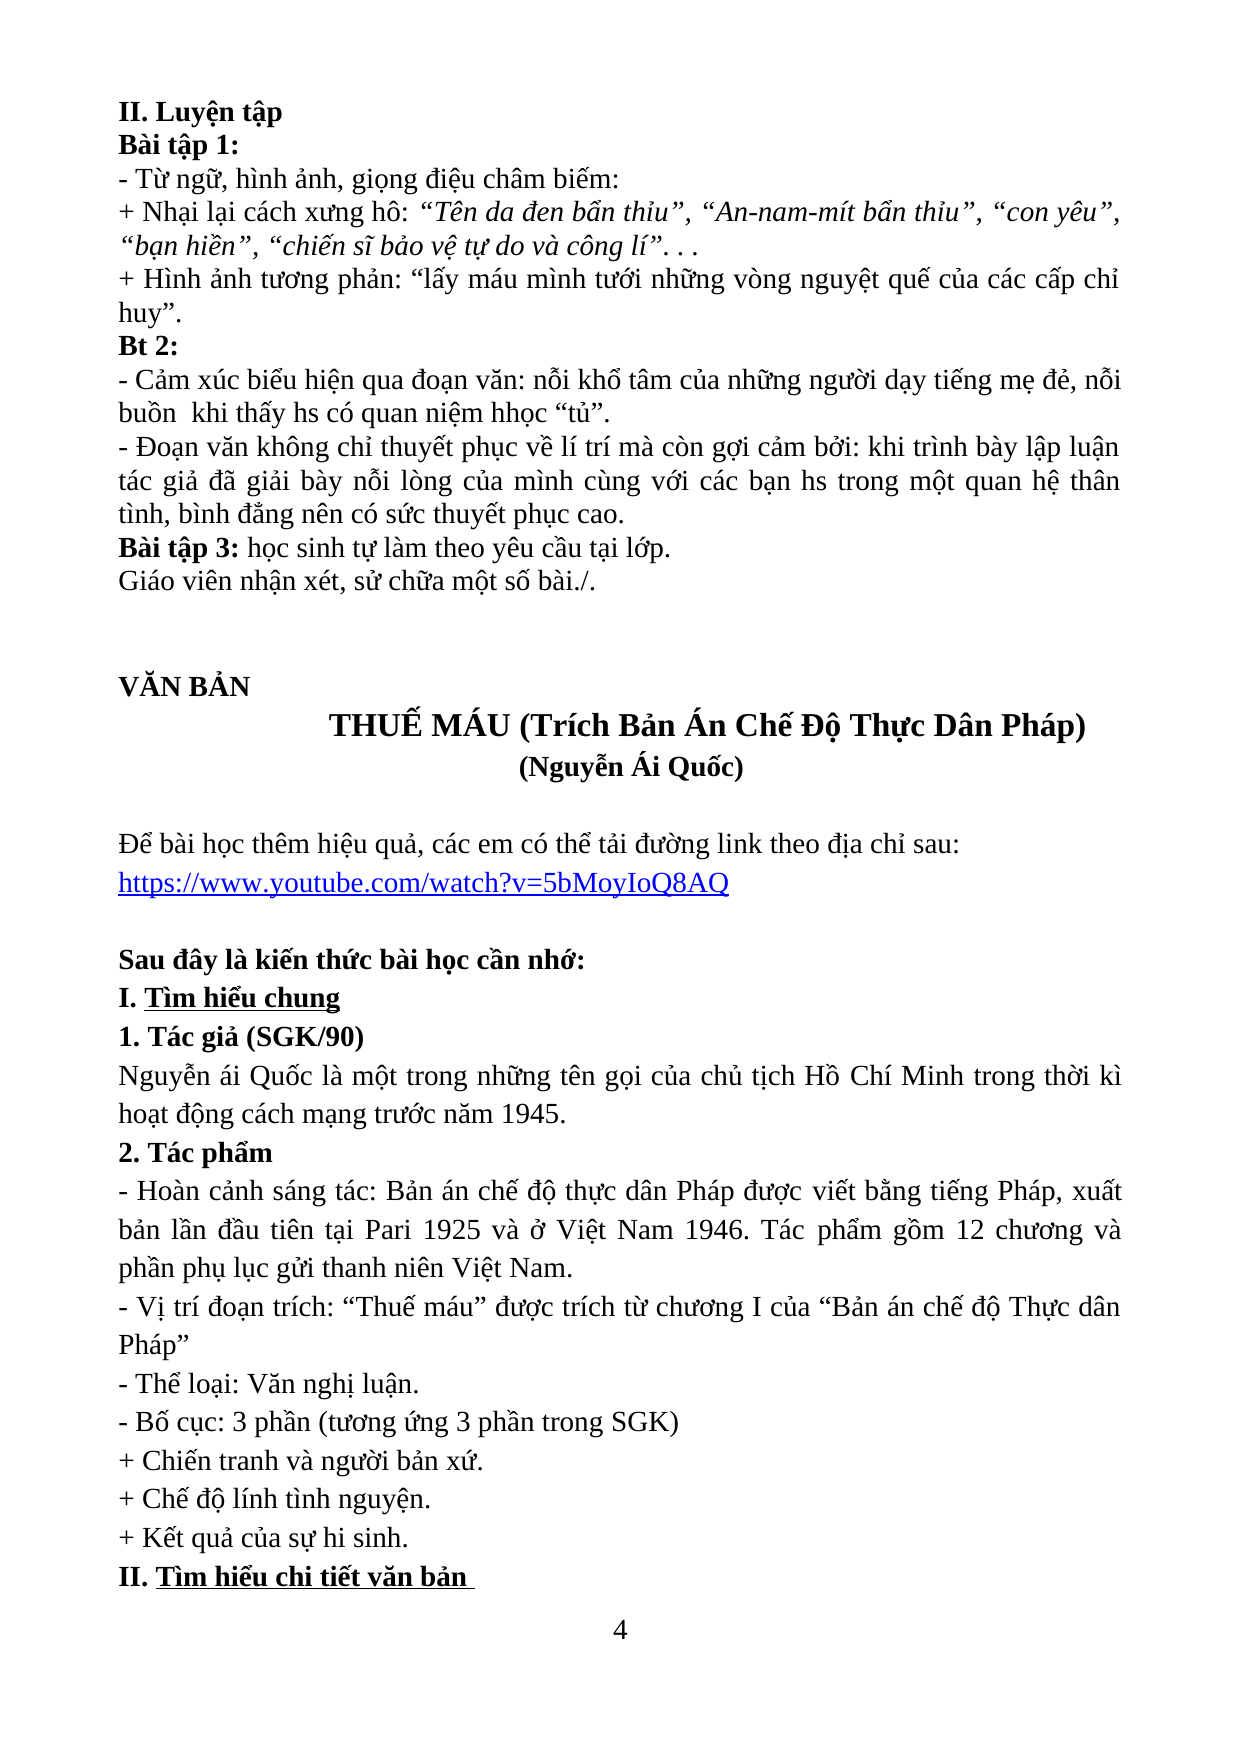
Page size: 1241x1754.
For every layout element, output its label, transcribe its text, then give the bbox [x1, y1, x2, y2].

text Bt 2: [118, 328, 1122, 362]
text + Hình ảnh tương phản: “lấy máu mình tưới những vòng nguyệt quế của các cấp chỉ huy”. [118, 261, 1122, 328]
text Nguyễn ái Quốc là một trong những tên gọi của chủ tịch Hồ Chí Minh trong thời kì hoạt động cách mạng trước năm 1945. [118, 1058, 1122, 1130]
text Bài tập 1: [118, 127, 1122, 161]
text II. Tìm hiểu chi tiết văn bản [118, 1559, 1122, 1592]
text 2. Tác phẩm [118, 1135, 1122, 1168]
text Bài tập 3: học sinh tự làm theo yêu cầu tại lớp. [118, 530, 1122, 563]
text + Nhại lại cách xưng hô: “Tên da đen bẩn thỉu”, “An-nam-mít bẩn thỉu”, “con yêu”, “bạn hiền”, “chiến sĩ bảo vệ tự do và công lí”. . . [118, 194, 1122, 261]
text - Vị trí đoạn trích: “Thuế máu” được trích từ chương I của “Bản án chế độ Thực dân Pháp” [118, 1289, 1122, 1361]
text THUẾ MÁU (Trích Bản Án Chế Độ Thực Dân Pháp) [118, 705, 1122, 744]
text - Cảm xúc biểu hiện qua đoạn văn: nỗi khổ tâm của những người dạy tiếng mẹ đẻ, nỗi buồn khi thấy hs có quan niệm hhọc “tủ”. [118, 362, 1122, 429]
text - Hoàn cảnh sáng tác: Bản án chế độ thực dân Pháp được viết bằng tiếng Pháp, xuất bản lần đầu tiên tại Pari 1925 và ở Việt Nam 1946. Tác phẩm gồm 12 chương và phần phụ lục gửi thanh niên Việt Nam. [118, 1173, 1122, 1284]
text Để bài học thêm hiệu quả, các em có thể tải đường link theo địa chỉ sau: [118, 826, 1122, 860]
text I. Tìm hiểu chung [118, 981, 1122, 1014]
text - Bố cục: 3 phần (tương ứng 3 phần trong SGK) [118, 1404, 1122, 1438]
text 1. Tác giả (SGK/90) [118, 1019, 1122, 1053]
text + Kết quả của sự hi sinh. [118, 1520, 1122, 1554]
text (Nguyễn Ái Quốc) [118, 749, 1122, 783]
text - Từ ngữ, hình ảnh, giọng điệu châm biếm: [118, 161, 1122, 194]
text Giáo viên nhận xét, sử chữa một số bài./. [118, 563, 1122, 597]
text Sau đây là kiến thức bài học cần nhớ: [118, 942, 1122, 976]
text + Chiến tranh và người bản xứ. [118, 1443, 1122, 1477]
text - Thể loại: Văn nghị luận. [118, 1366, 1122, 1399]
text + Chế độ lính tình nguyện. [118, 1482, 1122, 1515]
text - Đoạn văn không chỉ thuyết phục về lí trí mà còn gợi cảm bởi: khi trình bày lập luận tác giả đã giải bày nỗi lòng của mình cùng với các bạn hs trong một quan hệ thân tình, bình đẳng nên có sức thuyết phục cao. [118, 429, 1122, 530]
text https://www.youtube.com/watch?v=5bMoyIoQ8AQ [118, 865, 1122, 898]
text VĂN BẢN [118, 669, 1122, 703]
text II. Luyện tập [118, 94, 1122, 127]
